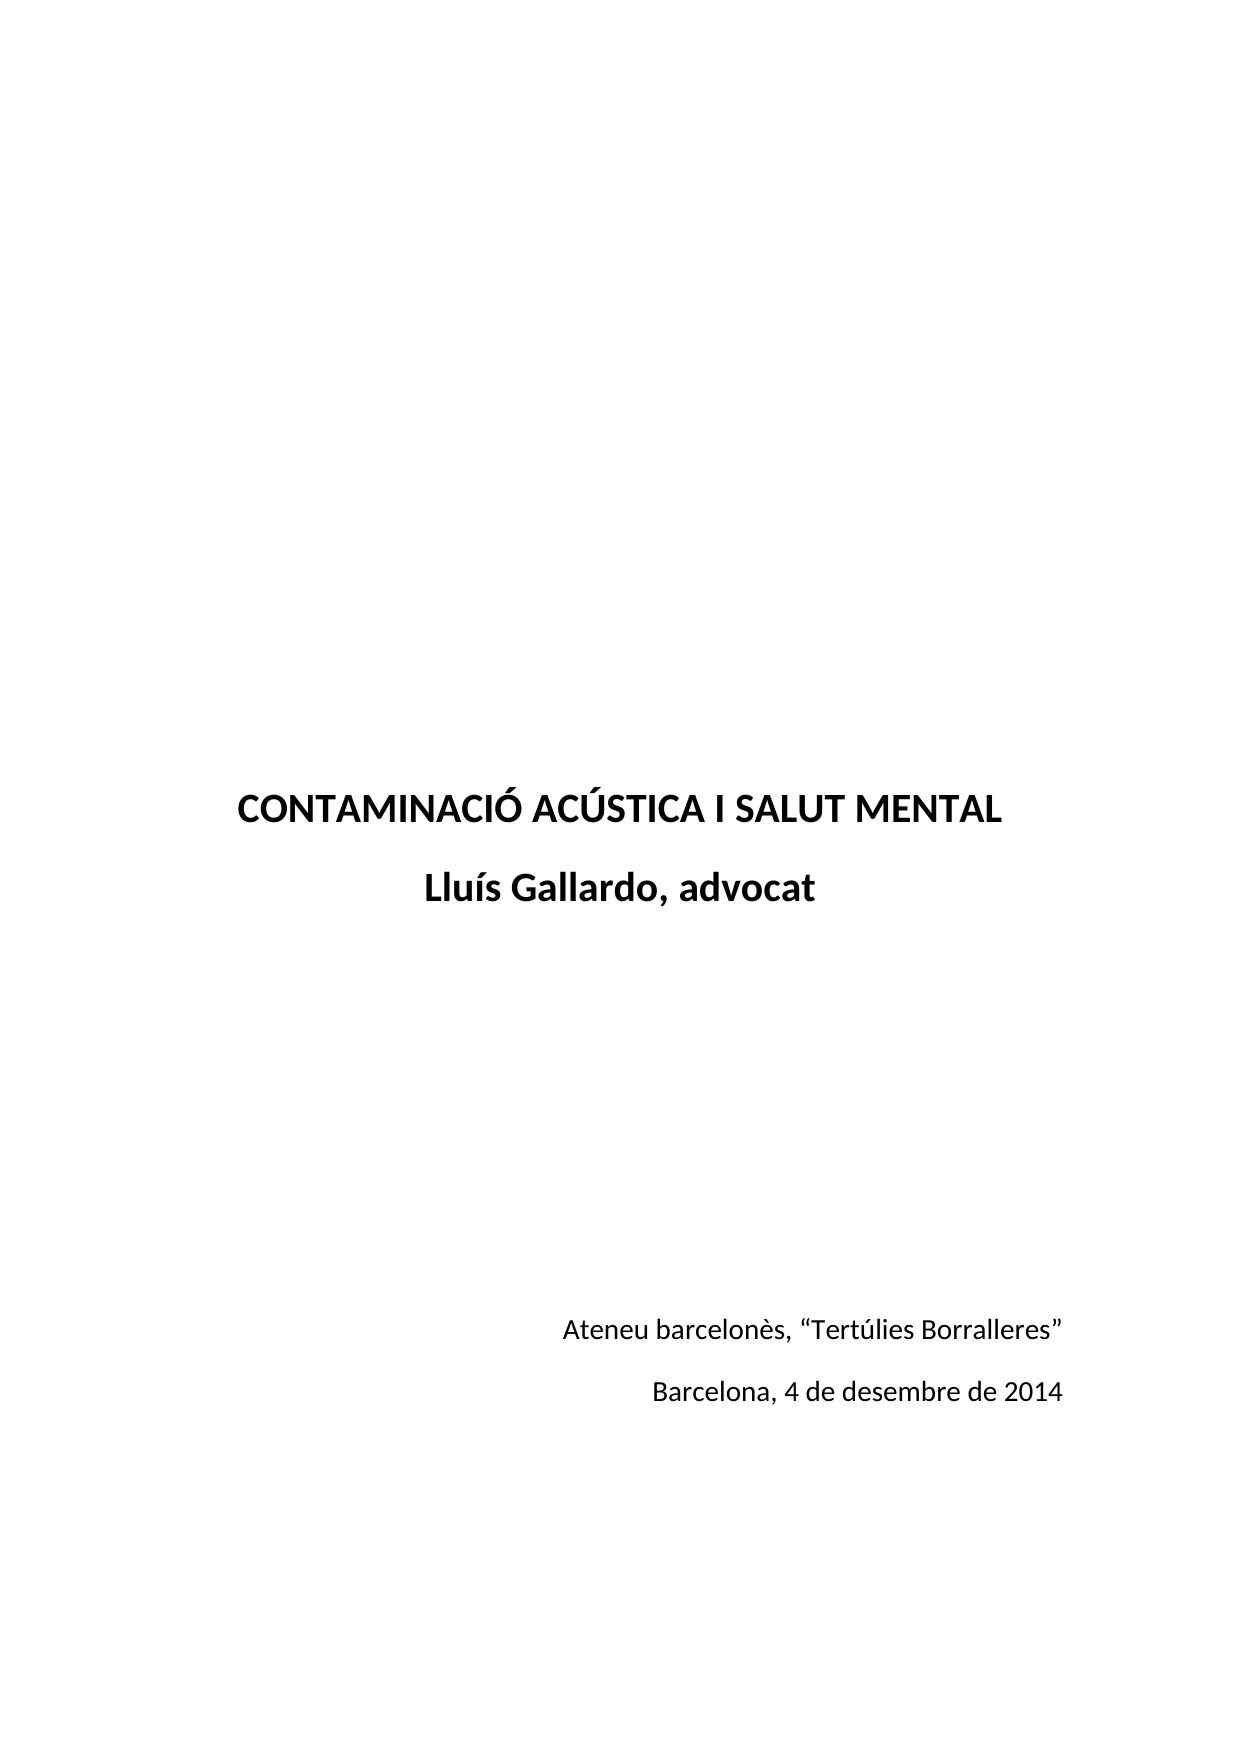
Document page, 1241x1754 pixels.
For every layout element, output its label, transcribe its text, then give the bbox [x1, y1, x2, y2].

text Ateneu barcelonès, “Tertúlies Borralleres” [177, 1311, 1063, 1347]
text CONTAMINACIÓ ACÚSTICA I SALUT MENTAL [177, 782, 1063, 833]
text Barcelona, 4 de desembre de 2014 [177, 1373, 1063, 1408]
text Lluís Gallardo, advocat [177, 861, 1063, 912]
